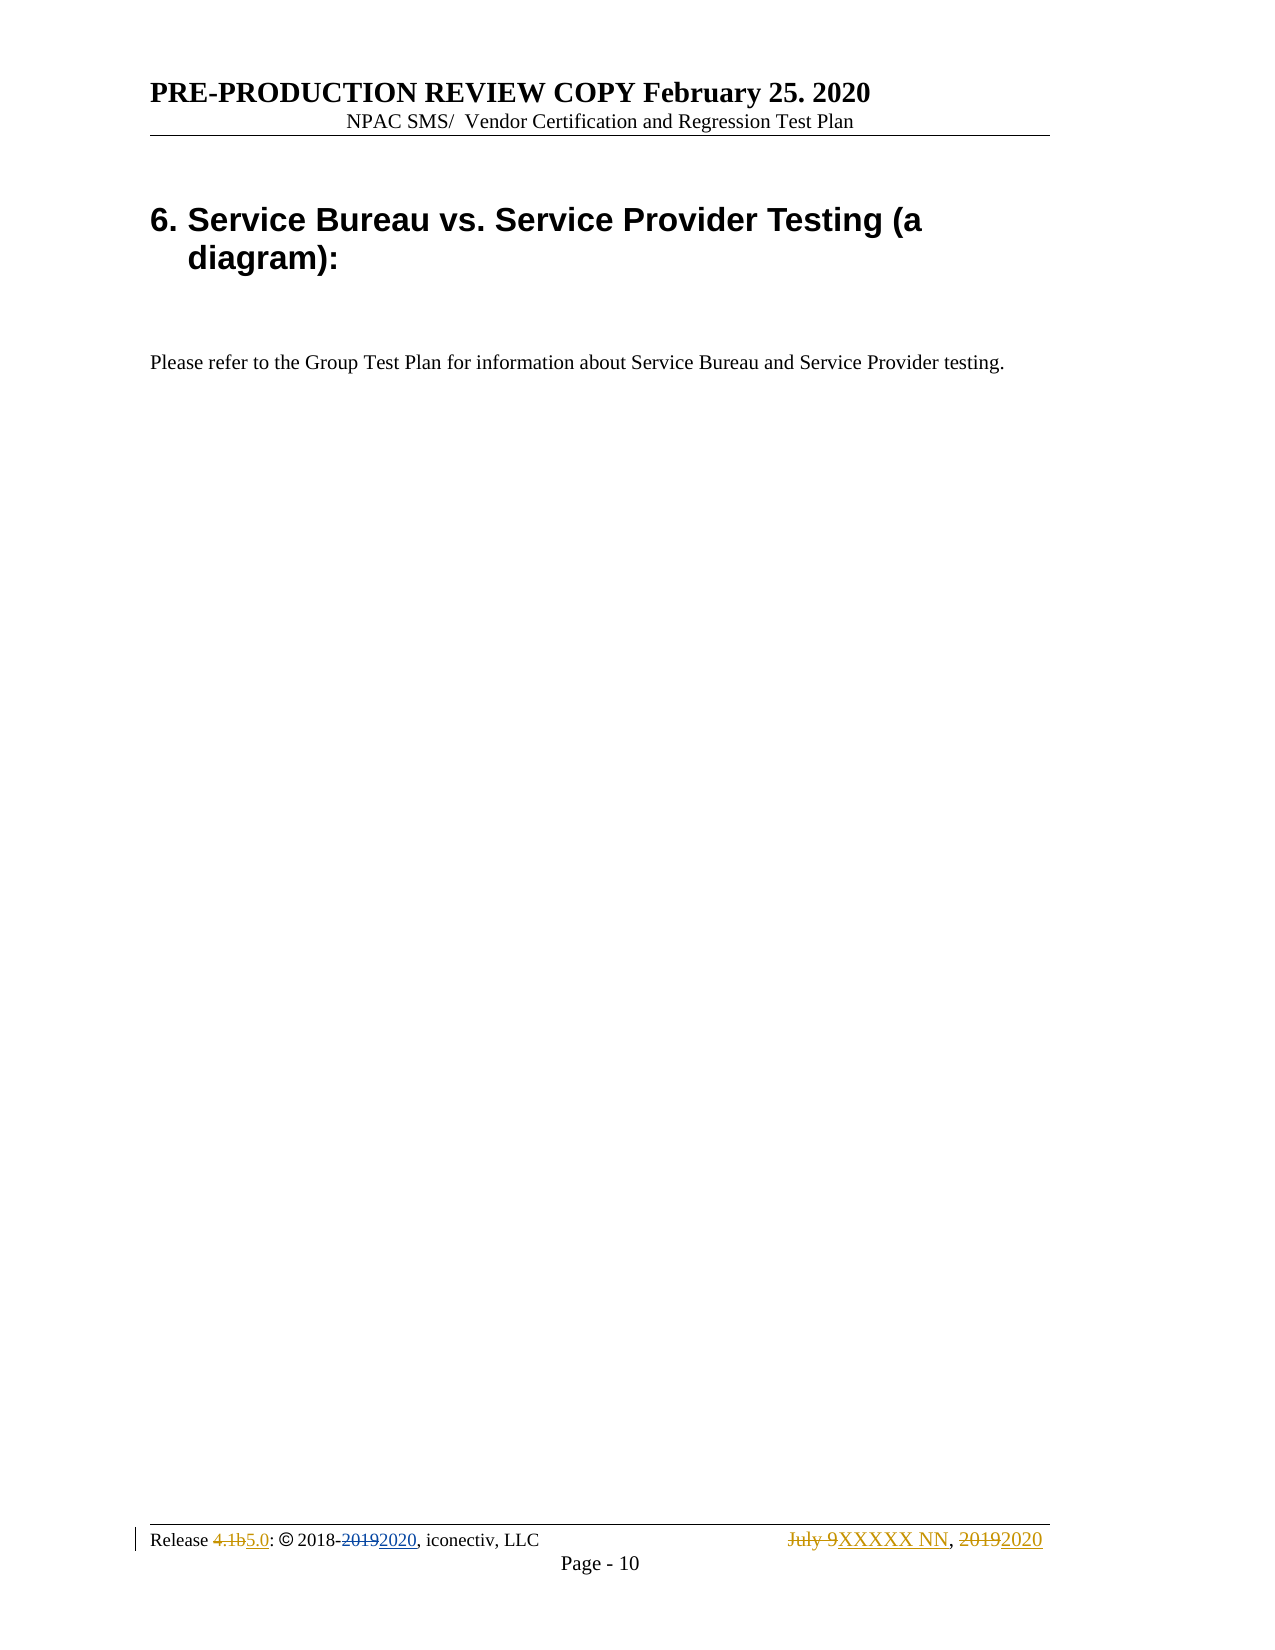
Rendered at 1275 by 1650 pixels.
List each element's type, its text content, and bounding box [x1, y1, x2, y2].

text Please refer to the Group Test Plan for information about Service Bureau and Service Provider testing. [150, 350, 1050, 374]
subtitle Service Bureau vs. Service Provider Testing (a diagram): [150, 200, 1050, 277]
